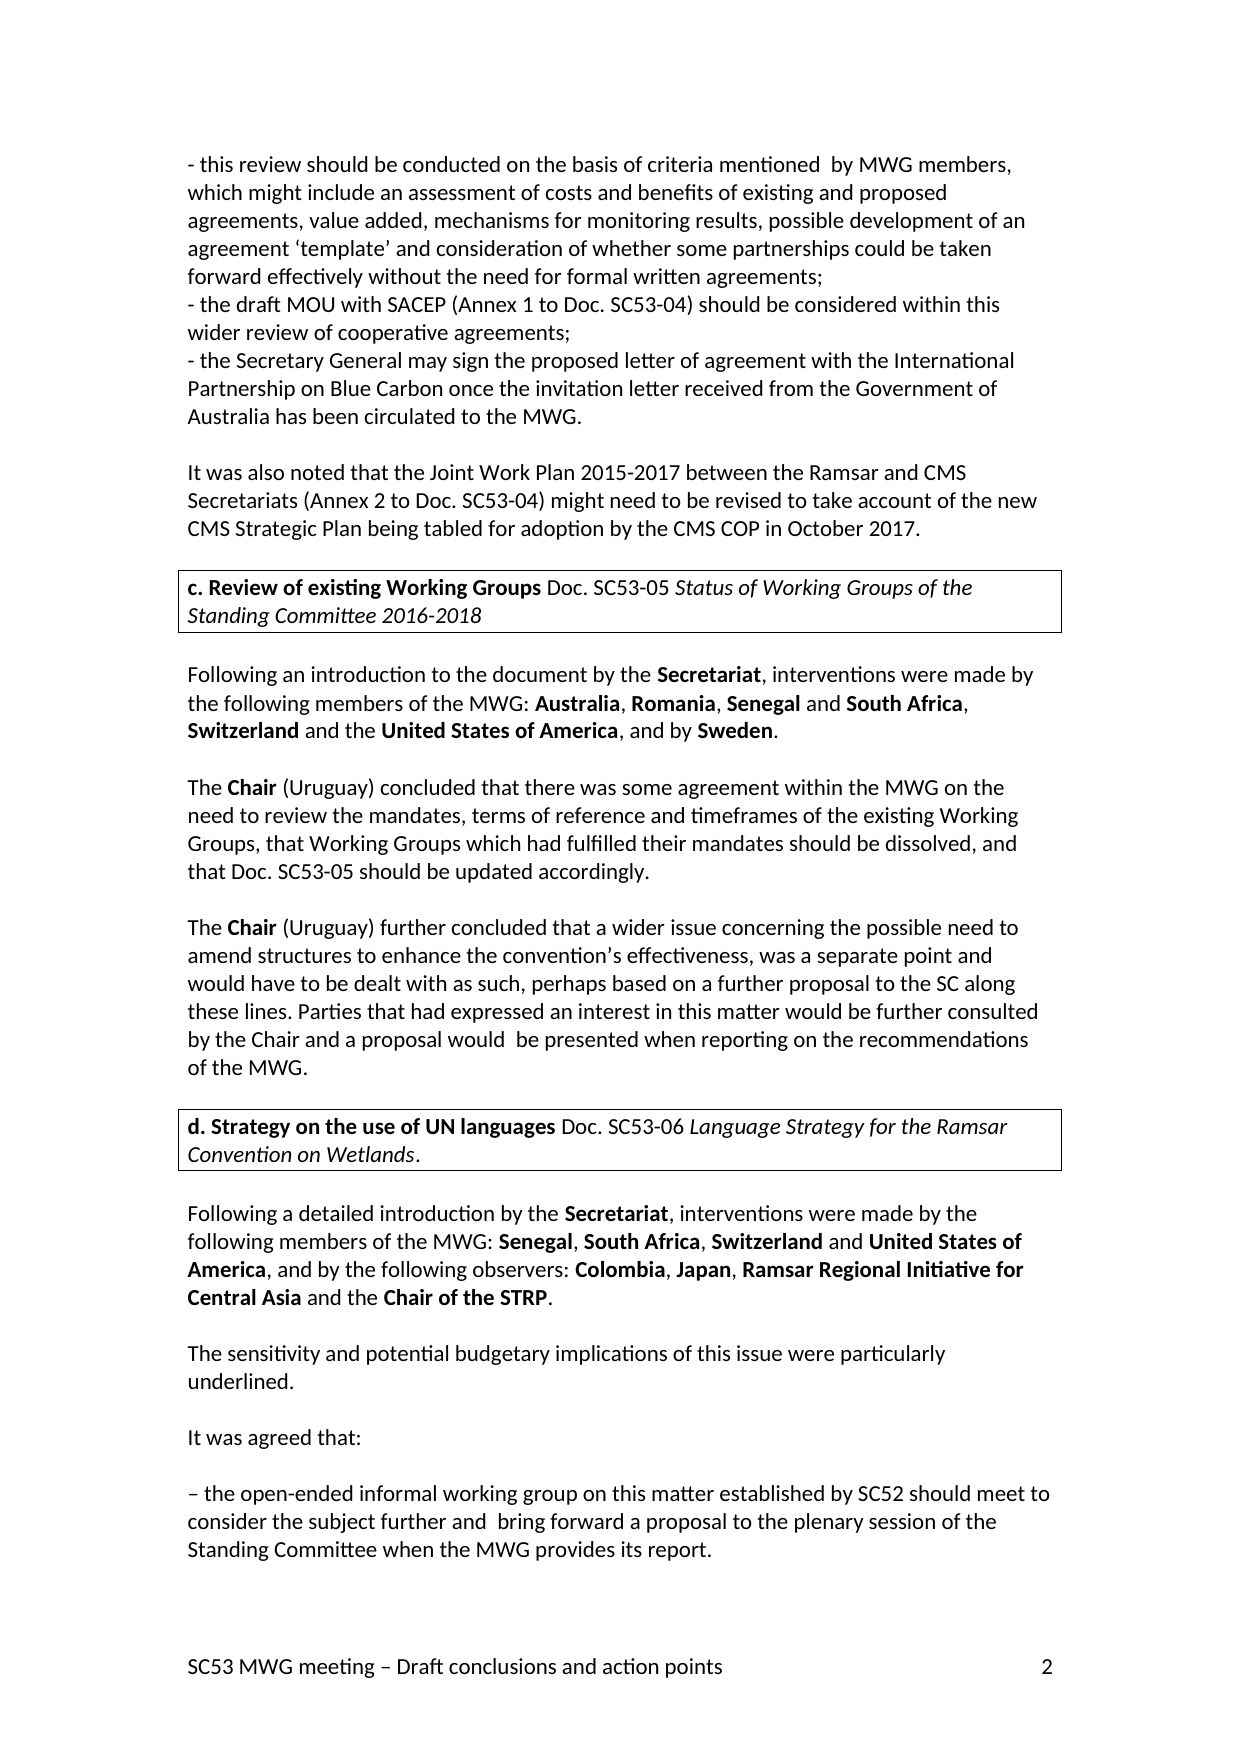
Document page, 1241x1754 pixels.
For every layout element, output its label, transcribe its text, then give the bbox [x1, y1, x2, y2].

text d. Strategy on the use of UN languages Doc. SC53-06 Language Strategy for the Ramsar Convention on Wetlands. [179, 1110, 1061, 1170]
text The Chair (Uruguay) concluded that there was some agreement within the MWG on the need to review the mandates, terms of reference and timeframes of the existing Working Groups, that Working Groups which had fulfilled their mandates should be dissolved, and that Doc. SC53-05 should be updated accordingly. [187, 773, 1053, 885]
text c. Review of existing Working Groups Doc. SC53-05 Status of Working Groups of the Standing Committee 2016-2018 [179, 571, 1061, 632]
text - this review should be conducted on the basis of criteria mentioned by MWG members, which might include an assessment of costs and benefits of existing and proposed agreements, value added, mechanisms for monitoring results, possible development of an agreement ‘template’ and consideration of whether some partnerships could be taken forward effectively without the need for formal written agreements; [187, 150, 1053, 290]
text – the open-ended informal working group on this matter established by SC52 should meet to consider the subject further and bring forward a proposal to the plenary session of the Standing Committee when the MWG provides its report. [187, 1479, 1053, 1563]
text - the draft MOU with SACEP (Annex 1 to Doc. SC53-04) should be considered within this wider review of cooperative agreements; [187, 290, 1053, 346]
text - the Secretary General may sign the proposed letter of agreement with the International Partnership on Blue Carbon once the invitation letter received from the Government of Australia has been circulated to the MWG. [187, 346, 1053, 430]
text Following a detailed introduction by the Secretariat, interventions were made by the following members of the MWG: Senegal, South Africa, Switzerland and United States of America, and by the following observers: Colombia, Japan, Ramsar Regional Initiative for Central Asia and the Chair of the STRP. [187, 1199, 1053, 1311]
text Following an introduction to the document by the Secretariat, interventions were made by the following members of the MWG: Australia, Romania, Senegal and South Africa, Switzerland and the United States of America, and by Sweden. [187, 661, 1053, 745]
text It was also noted that the Joint Work Plan 2015-2017 between the Ramsar and CMS Secretariats (Annex 2 to Doc. SC53-04) might need to be revised to take account of the new CMS Strategic Plan being tabled for adoption by the CMS COP in October 2017. [187, 458, 1053, 542]
text It was agreed that: [187, 1423, 1053, 1451]
text The Chair (Uruguay) further concluded that a wider issue concerning the possible need to amend structures to enhance the convention’s effectiveness, was a separate point and would have to be dealt with as such, perhaps based on a further proposal to the SC along these lines. Parties that had expressed an interest in this matter would be further consulted by the Chair and a proposal would be presented when reporting on the recommendations of the MWG. [187, 913, 1053, 1081]
text The sensitivity and potential budgetary implications of this issue were particularly underlined. [187, 1339, 1053, 1395]
